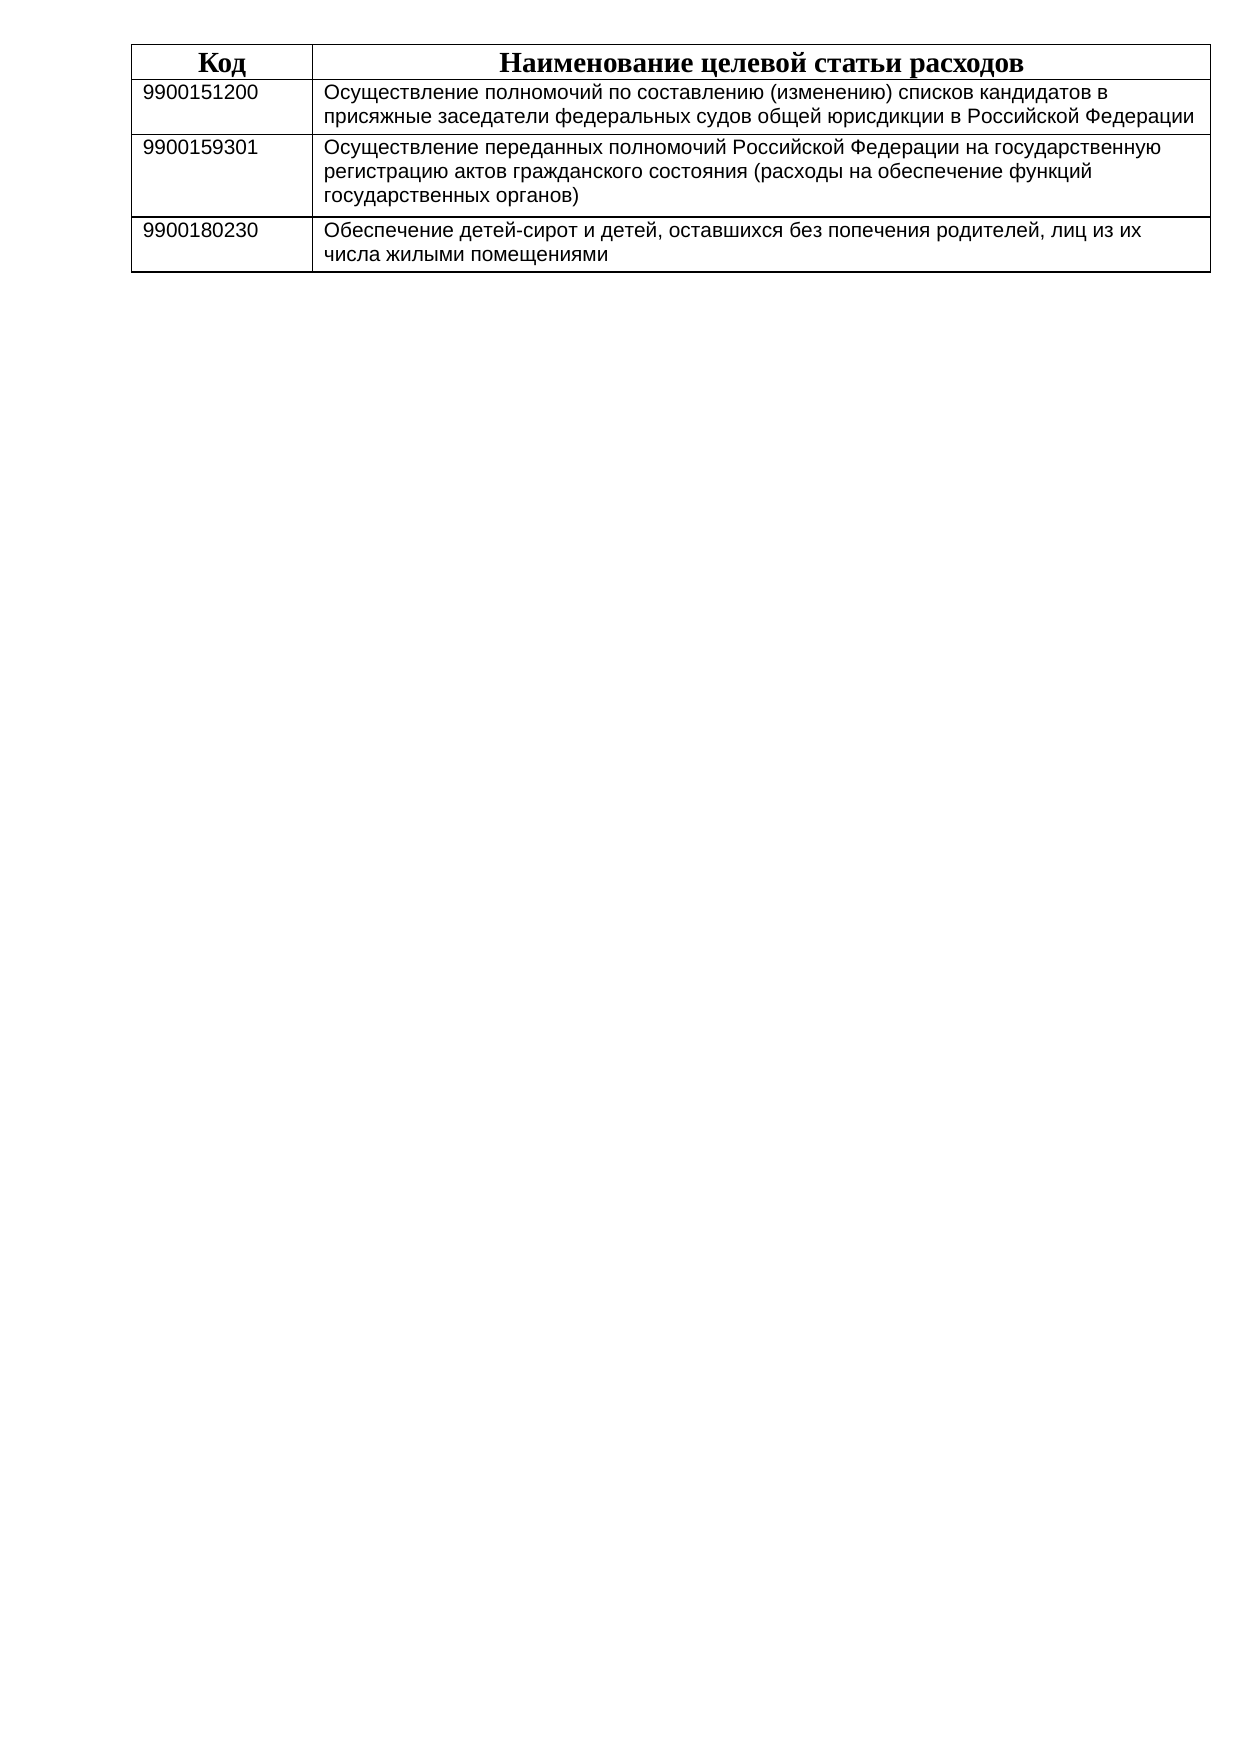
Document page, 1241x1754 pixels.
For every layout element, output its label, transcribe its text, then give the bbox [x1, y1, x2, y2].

table_header Наименование целевой статьи расходов [313, 45, 1210, 79]
table_cell 9900151200 [132, 80, 312, 134]
table_cell Обеспечение детей-сирот и детей, оставшихся без попечения родителей, лиц из их числа жилыми помещениями [313, 218, 1210, 271]
table_cell Осуществление полномочий по составлению (изменению) списков кандидатов в присяжные заседатели федеральных судов общей юрисдикции в Российской Федерации [313, 80, 1210, 134]
table_cell 9900159301 [132, 135, 312, 216]
table_header Код [132, 45, 312, 79]
table_cell 9900180230 [132, 218, 312, 271]
table_cell Осуществление переданных полномочий Российской Федерации на государственную регистрацию актов гражданского состояния (расходы на обеспечение функций государственных органов) [313, 135, 1210, 216]
